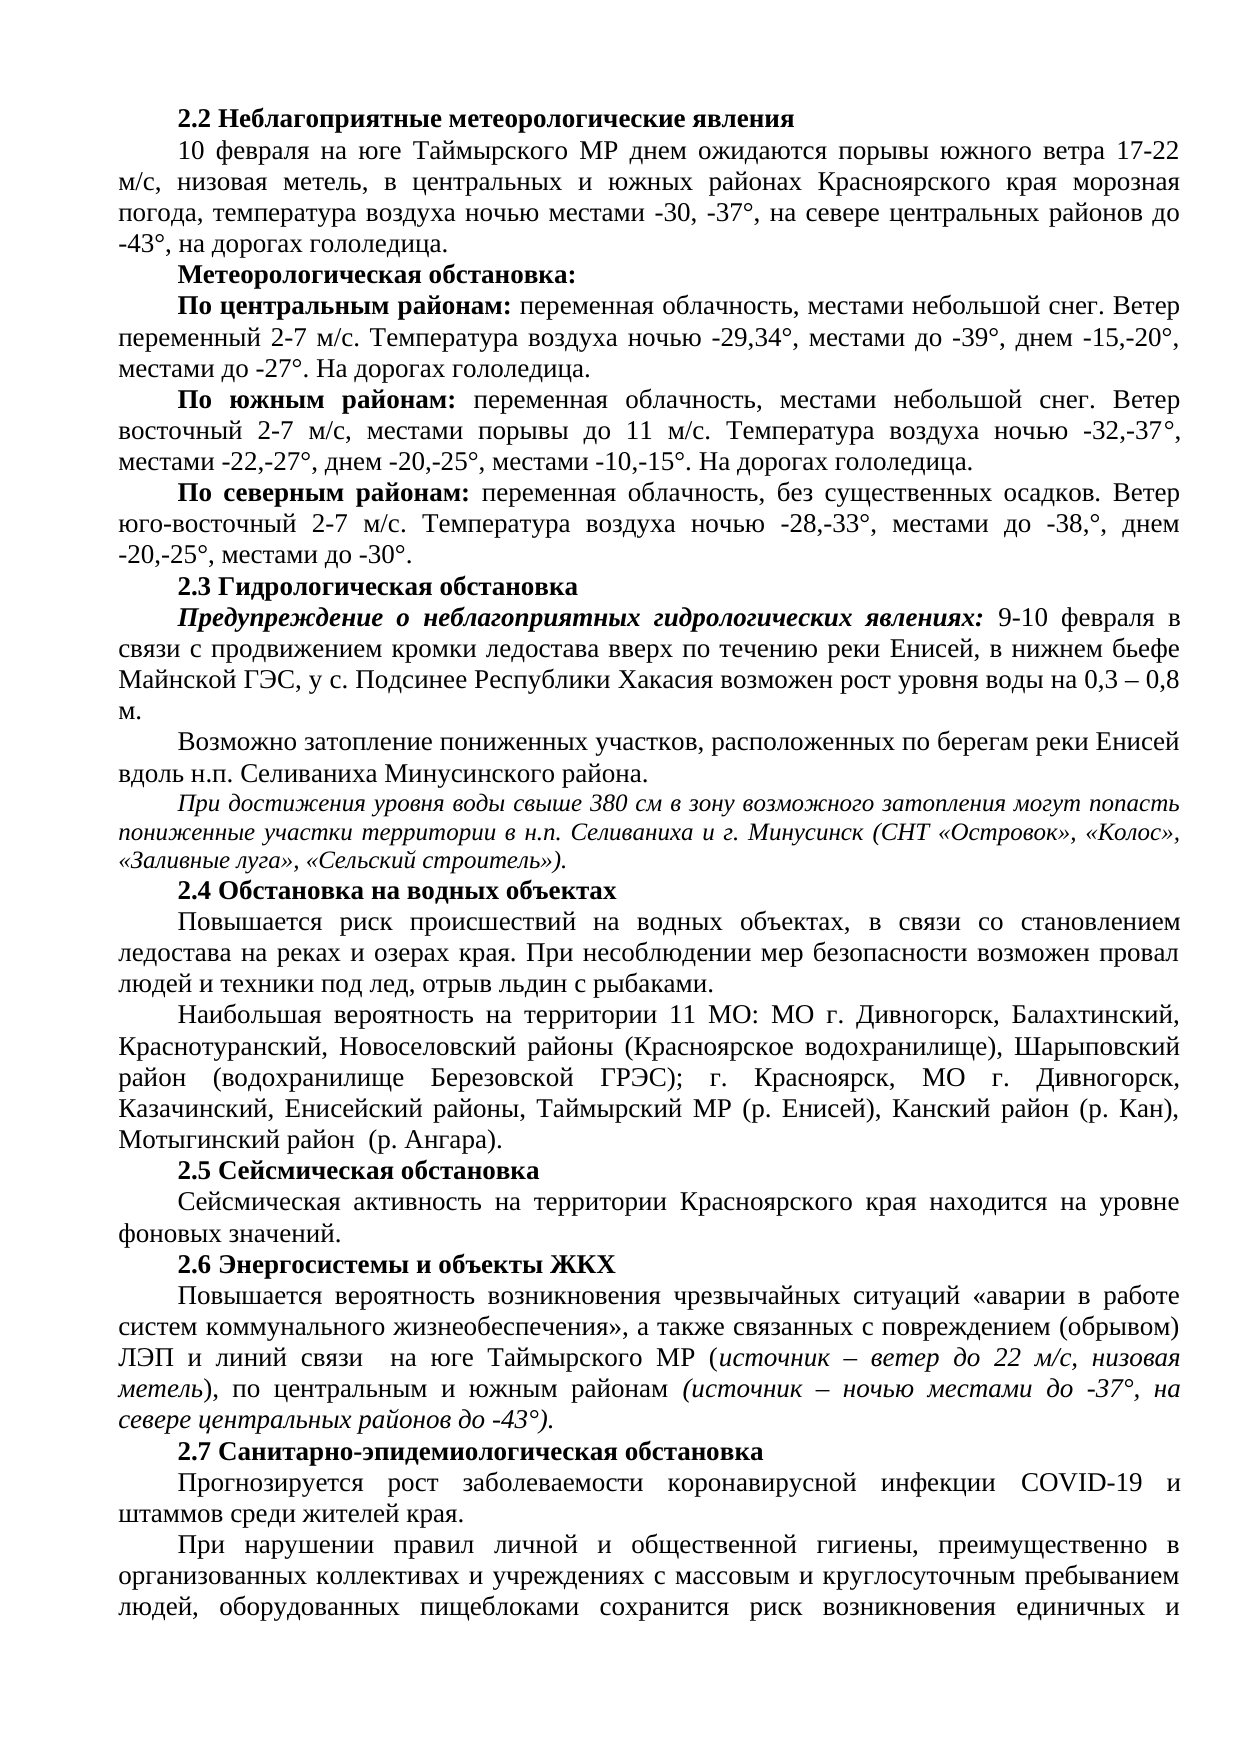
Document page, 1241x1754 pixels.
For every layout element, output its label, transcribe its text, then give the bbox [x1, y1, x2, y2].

text Сейсмическая активность на территории Красноярского края находится на уровне фоновых значений. [118, 1186, 1181, 1248]
text По центральным районам: переменная облачность, местами небольшой снег. Ветер переменный 2-7 м/с. Температура воздуха ночью -29,34°, местами до -39°, днем -15,-20°, местами до -27°. На дорогах гололедица. [118, 289, 1181, 383]
text По южным районам: переменная облачность, местами небольшой снег. Ветер восточный 2-7 м/с, местами порывы до 11 м/с. Температура воздуха ночью -32,-37°, местами -22,-27°, днем -20,-25°, местами -10,-15°. На дорогах гололедица. [118, 383, 1181, 476]
text 2.6 Энергосистемы и объекты ЖКХ [118, 1248, 1181, 1279]
text По северным районам: переменная облачность, без существенных осадков. Ветер юго-восточный 2-7 м/с. Температура воздуха ночью -28,-33°, местами до -38,°, днем -20,-25°, местами до -30°. [118, 476, 1181, 570]
text Возможно затопление пониженных участков, расположенных по берегам реки Енисей вдоль н.п. Селиваниха Минусинского района. [118, 726, 1181, 788]
text Метеорологическая обстановка: [118, 258, 1181, 289]
text Прогнозируется рост заболеваемости коронавирусной инфекции COVID-19 и штаммов среди жителей края. [118, 1466, 1181, 1528]
text 2.5 Сейсмическая обстановка [118, 1154, 1181, 1186]
text 2.4 Обстановка на водных объектах [118, 874, 1181, 905]
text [118, 1528, 1181, 1622]
text 2.2 Неблагоприятные метеорологические явления [118, 103, 1181, 134]
text Наибольшая вероятность на территории 11 МО: МО г. Дивногорск, Балахтинский, Краснотуранский, Новоселовский районы (Красноярское водохранилище), Шарыповский район (водохранилище Березовской ГРЭС); г. Красноярск, МО г. Дивногорск, Казачинский, Енисейский районы, Таймырский МР (р. Енисей), Канский район (р. Кан), Мотыгинский район (р. Ангара). [118, 999, 1181, 1154]
text Повышается вероятность возникновения чрезвычайных ситуаций «аварии в работе систем коммунального жизнеобеспечения», а также связанных с повреждением (обрывом) ЛЭП и линий связи на юге Таймырского МР (источник – ветер до 22 м/с, низовая метель), по центральным и южным районам (источник – ночью местами до -37°, на севере центральных районов до -43°). [118, 1279, 1181, 1435]
text 10 февраля на юге Таймырского МР днем ожидаются порывы южного ветра 17-22 м/с, низовая метель, в центральных и южных районах Красноярского края морозная погода, температура воздуха ночью местами -30, -37°, на севере центральных районов до -43°, на дорогах гололедица. [118, 134, 1181, 258]
text При достижения уровня воды свыше 380 см в зону возможного затопления могут попасть пониженные участки территории в н.п. Селиваниха и г. Минусинск (СНТ «Островок», «Колос», «Заливные луга», «Сельский строитель»). [118, 788, 1181, 874]
text Предупреждение о неблагоприятных гидрологических явлениях: 9-10 февраля в связи с продвижением кромки ледостава вверх по течению реки Енисей, в нижнем бьефе Майнской ГЭС, у с. Подсинее Республики Хакасия возможен рост уровня воды на 0,3 – 0,8 м. [118, 601, 1181, 726]
text Повышается риск происшествий на водных объектах, в связи со становлением ледостава на реках и озерах края. При несоблюдении мер безопасности возможен провал людей и техники под лед, отрыв льдин с рыбаками. [118, 905, 1181, 999]
text 2.3 Гидрологическая обстановка [118, 570, 1181, 601]
text 2.7 Санитарно-эпидемиологическая обстановка [118, 1435, 1181, 1466]
